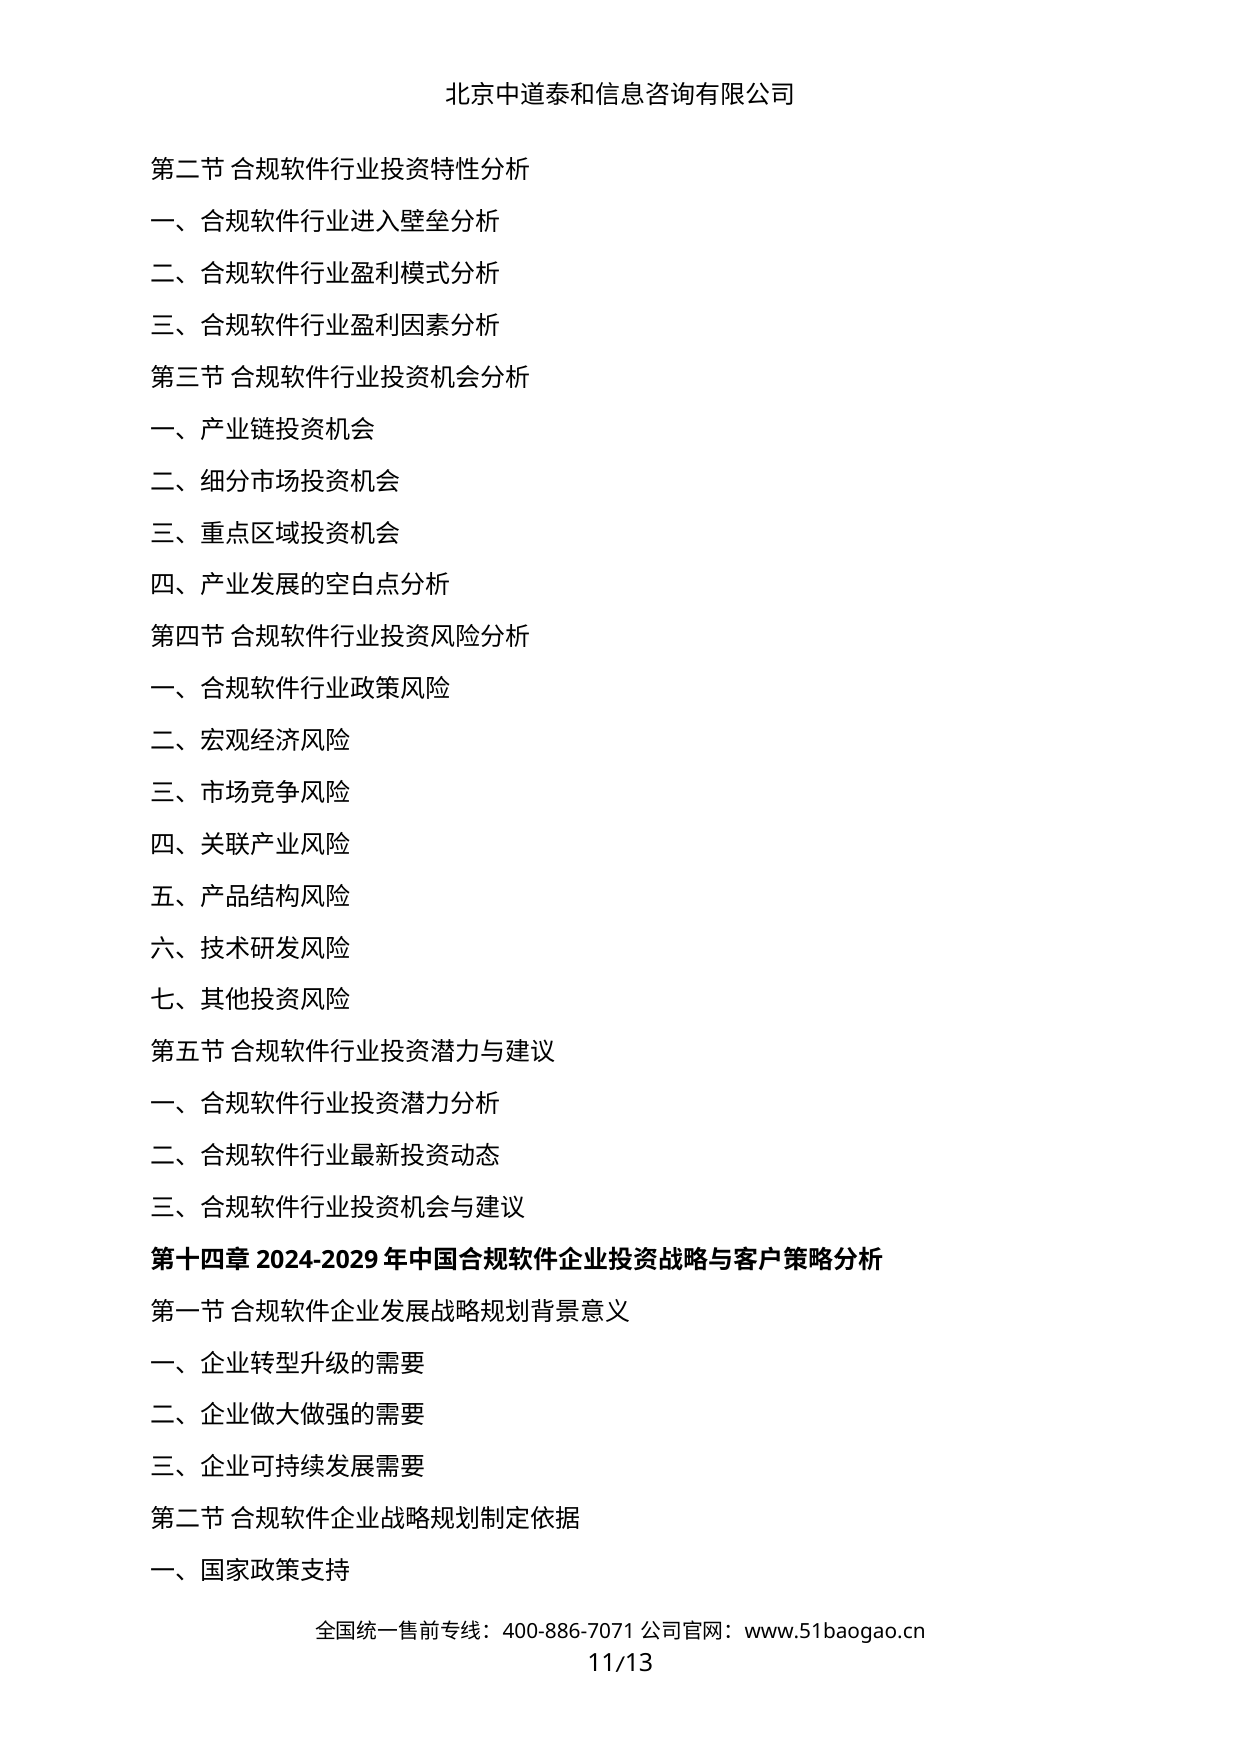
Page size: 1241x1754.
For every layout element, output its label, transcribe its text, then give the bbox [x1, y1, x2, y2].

text 五、产品结构风险 [150, 876, 1090, 912]
text 一、产业链投资机会 [150, 409, 1090, 446]
text 第二节 合规软件企业战略规划制定依据 [150, 1499, 1090, 1535]
text 一、合规软件行业进入壁垒分析 [150, 202, 1090, 238]
text 第二节 合规软件行业投资特性分析 [150, 150, 1090, 186]
text 三、合规软件行业盈利因素分析 [150, 306, 1090, 342]
text 二、宏观经济风险 [150, 721, 1090, 757]
text 一、合规软件行业政策风险 [150, 669, 1090, 705]
text 第三节 合规软件行业投资机会分析 [150, 357, 1090, 394]
text 二、合规软件行业最新投资动态 [150, 1136, 1090, 1172]
text 四、关联产业风险 [150, 824, 1090, 861]
text 一、企业转型升级的需要 [150, 1343, 1090, 1379]
text 四、产业发展的空白点分析 [150, 565, 1090, 601]
text 第十四章 2024-2029年中国合规软件企业投资战略与客户策略分析 [150, 1239, 1090, 1276]
text 三、重点区域投资机会 [150, 513, 1090, 549]
text 二、企业做大做强的需要 [150, 1395, 1090, 1431]
text 第一节 合规软件企业发展战略规划背景意义 [150, 1291, 1090, 1327]
text 三、合规软件行业投资机会与建议 [150, 1187, 1090, 1224]
text 三、企业可持续发展需要 [150, 1447, 1090, 1483]
text 六、技术研发风险 [150, 928, 1090, 964]
text 二、细分市场投资机会 [150, 461, 1090, 497]
text 一、合规软件行业投资潜力分析 [150, 1084, 1090, 1120]
text 一、国家政策支持 [150, 1551, 1090, 1587]
text 七、其他投资风险 [150, 980, 1090, 1016]
text 第五节 合规软件行业投资潜力与建议 [150, 1032, 1090, 1068]
text 第四节 合规软件行业投资风险分析 [150, 617, 1090, 653]
text 三、市场竞争风险 [150, 772, 1090, 809]
text 二、合规软件行业盈利模式分析 [150, 254, 1090, 290]
